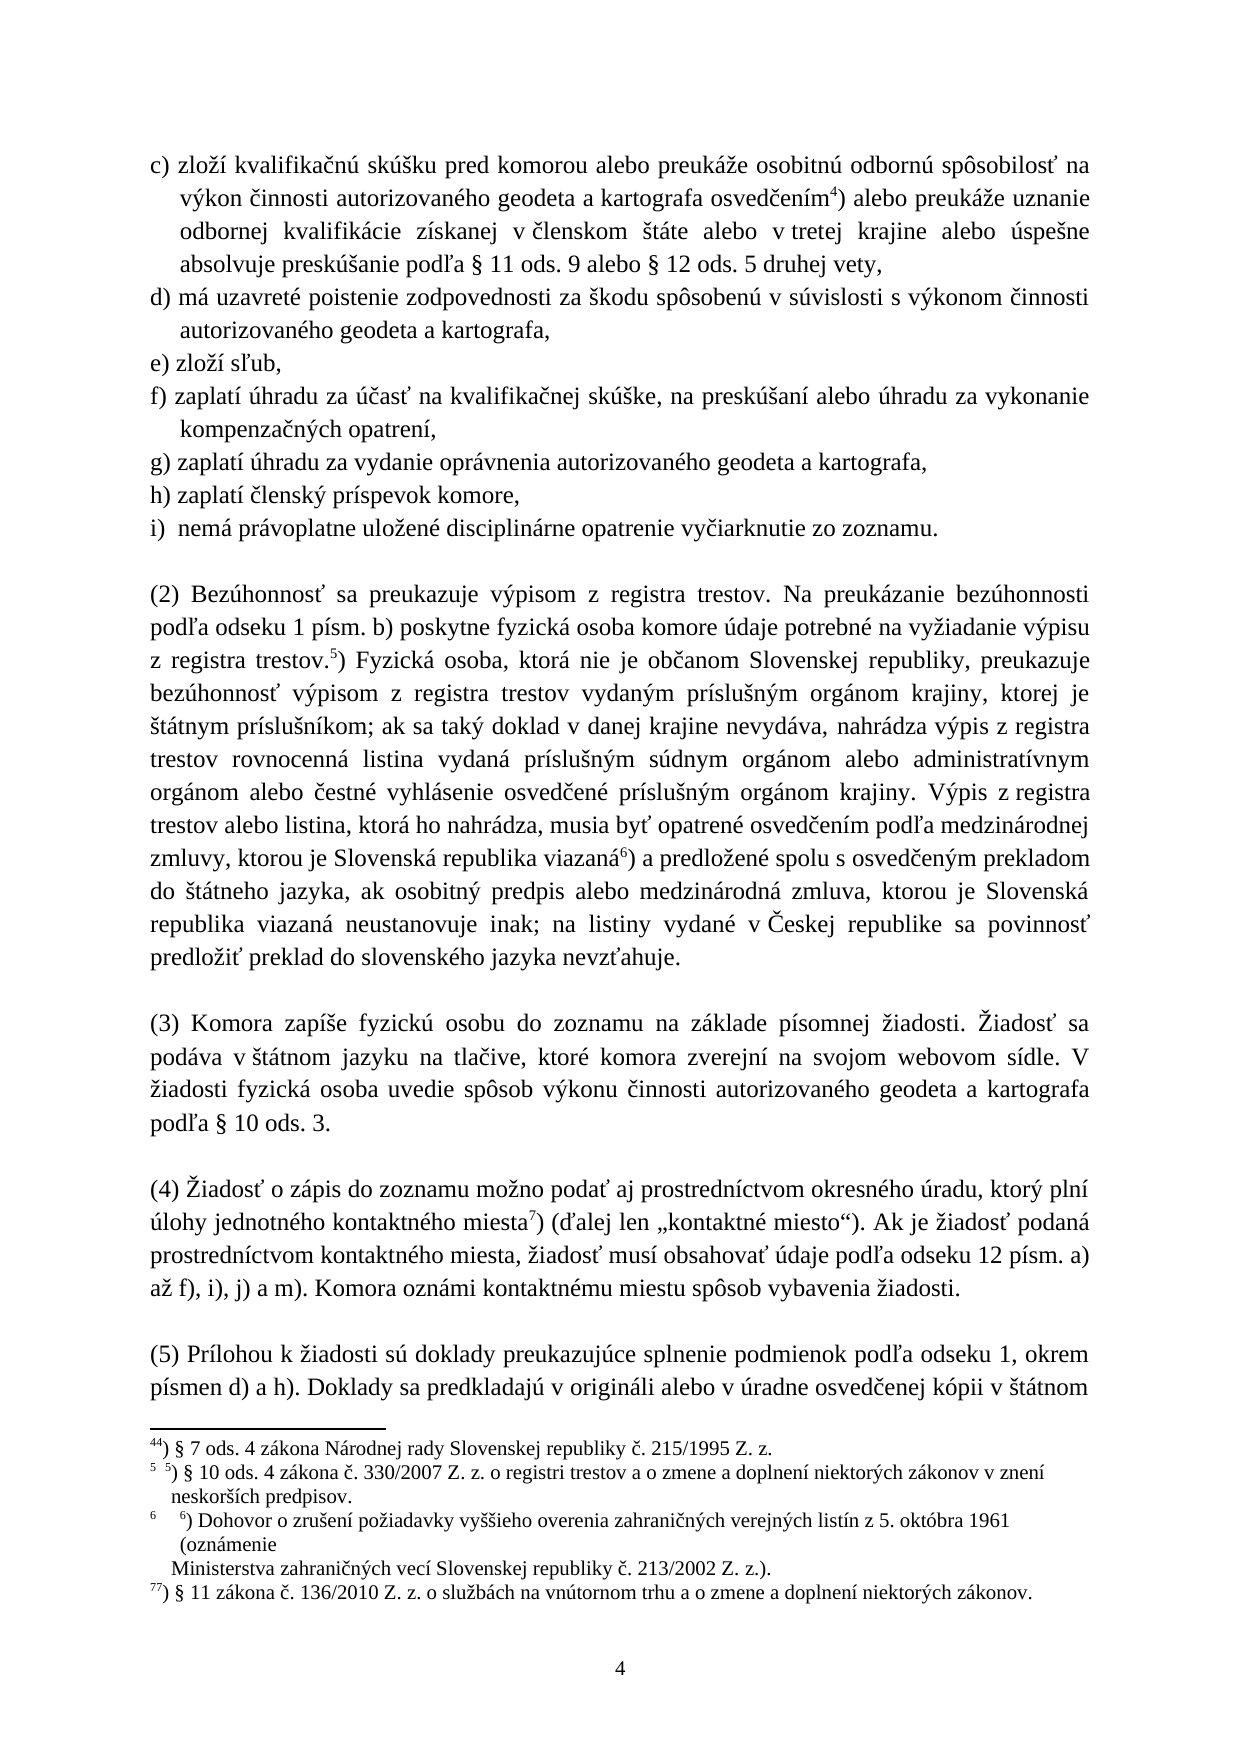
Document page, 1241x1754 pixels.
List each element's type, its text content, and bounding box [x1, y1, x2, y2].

text e) zloží sľub, [150, 348, 1090, 377]
text (3) Komora zapíše fyzickú osobu do zoznamu na základe písomnej žiadosti. Žiadosť sa podáva v štátnom jazyku na tlačive, ktoré komora zverejní na svojom webovom sídle. V žiadosti fyzická osoba uvedie spôsob výkonu činnosti autorizovaného geodeta a kartografa podľa § 10 ods. 3. [150, 1008, 1090, 1136]
text (4) Žiadosť o zápis do zoznamu možno podať aj prostredníctvom okresného úradu, ktorý plní úlohy jednotného kontaktného miesta) (ďalej len „kontaktné miesto“). Ak je žiadosť podaná prostredníctvom kontaktného miesta, žiadosť musí obsahovať údaje podľa odseku 12 písm. a) až f), i), j) a m). Komora oznámi kontaktnému miestu spôsob vybavenia žiadosti. [150, 1174, 1090, 1301]
text (2) Bezúhonnosť sa preukazuje výpisom z registra trestov. Na preukázanie bezúhonnosti podľa odseku 1 písm. b) poskytne fyzická osoba komore údaje potrebné na vyžiadanie výpisu z registra trestov.) Fyzická osoba, ktorá nie je občanom Slovenskej republiky, preukazuje bezúhonnosť výpisom z registra trestov vydaným príslušným orgánom krajiny, ktorej je štátnym príslušníkom; ak sa taký doklad v danej krajine nevydáva, nahrádza výpis z registra trestov rovnocenná listina vydaná príslušným súdnym orgánom alebo administratívnym orgánom alebo čestné vyhlásenie osvedčené príslušným orgánom krajiny. Výpis z registra trestov alebo listina, ktorá ho nahrádza, musia byť opatrené osvedčením podľa medzinárodnej zmluvy, ktorou je Slovenská republika viazaná) a predložené spolu s osvedčeným prekladom do štátneho jazyka, ak osobitný predpis alebo medzinárodná zmluva, ktorou je Slovenská republika viazaná neustanovuje inak; na listiny vydané v Českej republike sa povinnosť predložiť preklad do slovenského jazyka nevzťahuje. [150, 579, 1090, 971]
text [150, 1339, 1090, 1401]
text h) zaplatí členský príspevok komore, [150, 480, 1090, 509]
text f) zaplatí úhradu za účasť na kvalifikačnej skúške, na preskúšaní alebo úhradu za vykonanie kompenzačných opatrení, [150, 381, 1090, 443]
text d) má uzavreté poistenie zodpovednosti za škodu spôsobenú v súvislosti s výkonom činnosti autorizovaného geodeta a kartografa, [150, 282, 1090, 344]
text g) zaplatí úhradu za vydanie oprávnenia autorizovaného geodeta a kartografa, [150, 447, 1090, 476]
text c) zloží kvalifikačnú skúšku pred komorou alebo preukáže osobitnú odbornú spôsobilosť na výkon činnosti autorizovaného geodeta a kartografa osvedčením) alebo preukáže uznanie odbornej kvalifikácie získanej v členskom štáte alebo v tretej krajine alebo úspešne absolvuje preskúšanie podľa § 11 ods. 9 alebo § 12 ods. 5 druhej vety, [150, 150, 1090, 278]
text i) nemá právoplatne uložené disciplinárne opatrenie vyčiarknutie zo zoznamu. [150, 513, 1090, 542]
